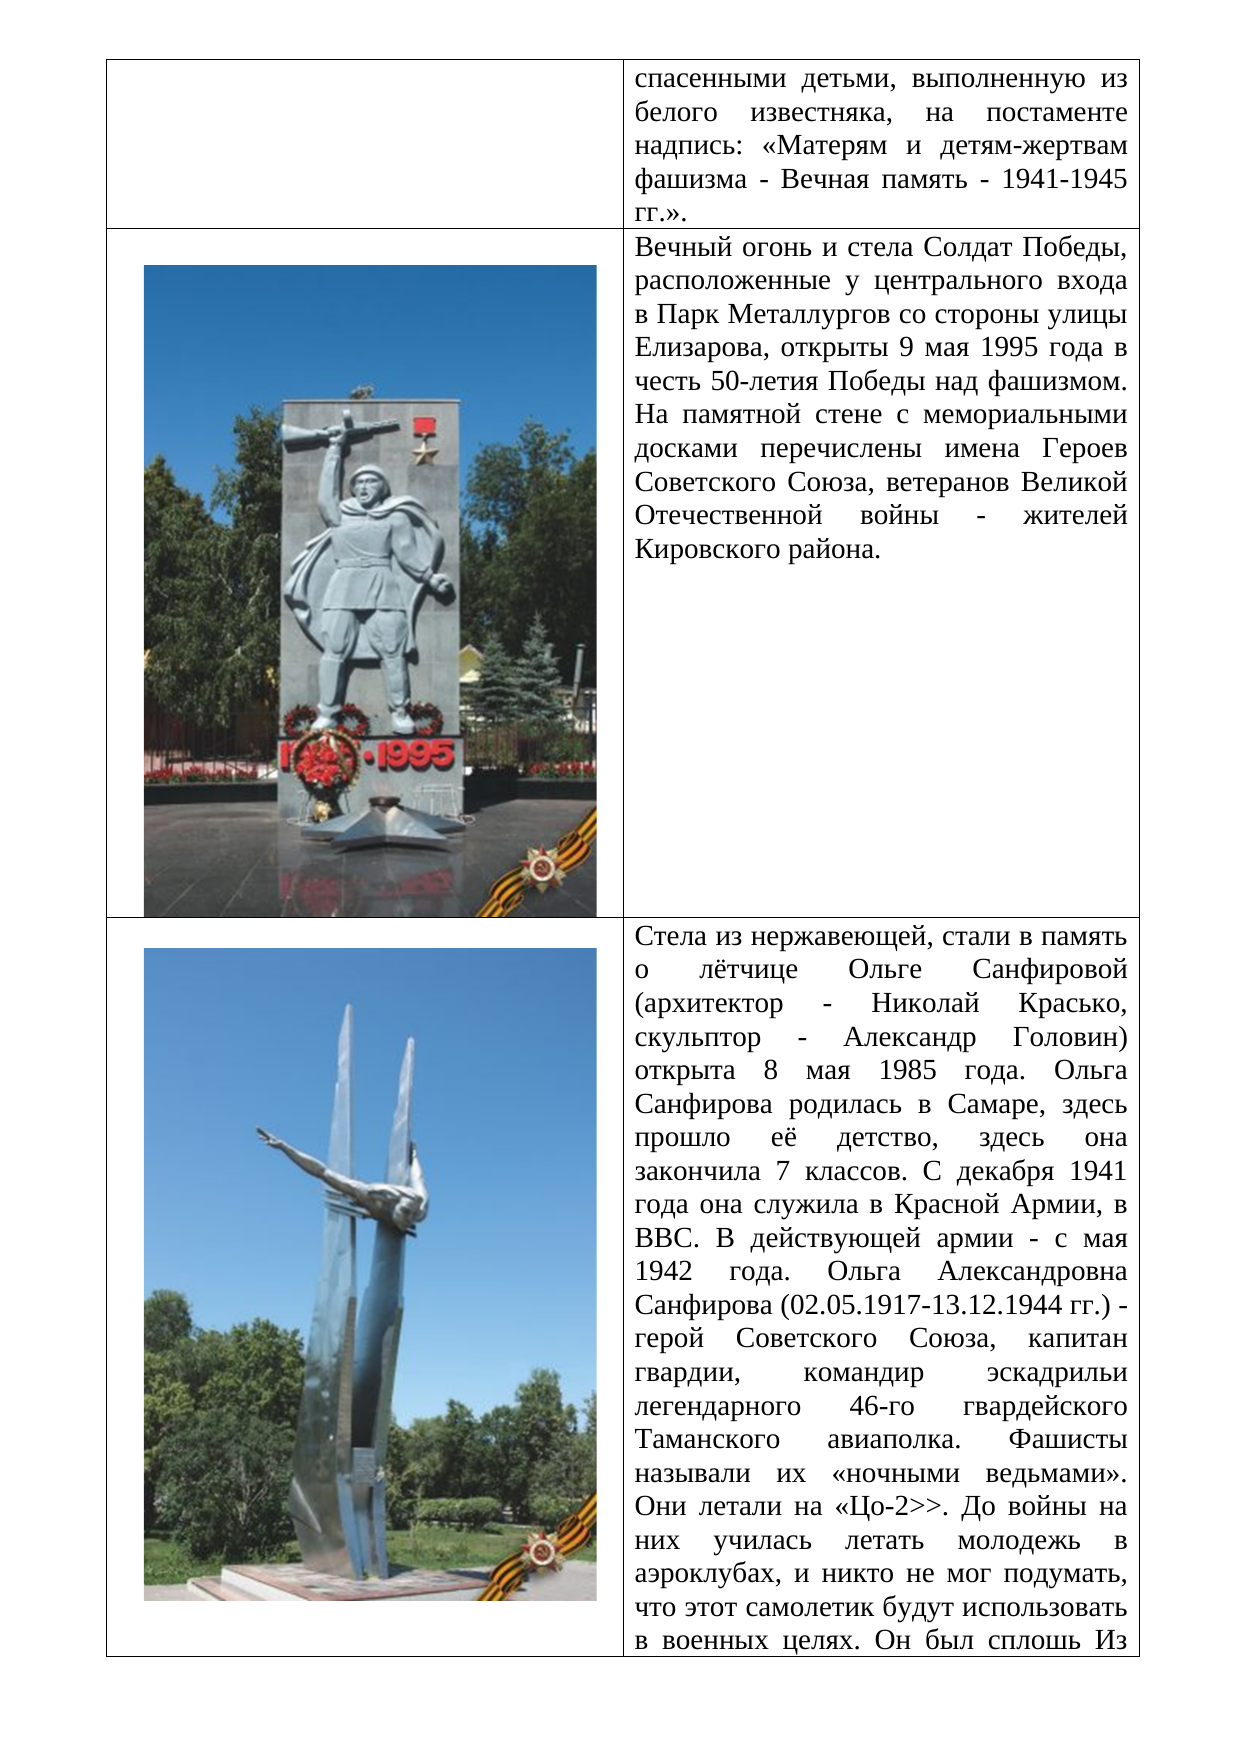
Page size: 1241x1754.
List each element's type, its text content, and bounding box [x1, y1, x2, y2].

table_cell Вечный огонь и стела Солдат Победы, расположенные у центрального входа в Парк Металлургов со стороны улицы Елизарова, открыты 9 мая 1995 года в честь 50-летия Победы над фашизмом. На памятной стене с мемориальными досками перечислены имена Героев Советского Союза, ветеранов Великой Отечественной войны - жителей Кировского района. [624, 229, 1139, 917]
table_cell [624, 918, 1139, 1656]
table_cell [107, 60, 623, 228]
picture [143, 265, 597, 917]
table_cell [107, 229, 623, 917]
table_cell [107, 918, 623, 1656]
picture [143, 948, 597, 1601]
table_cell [624, 60, 1139, 228]
